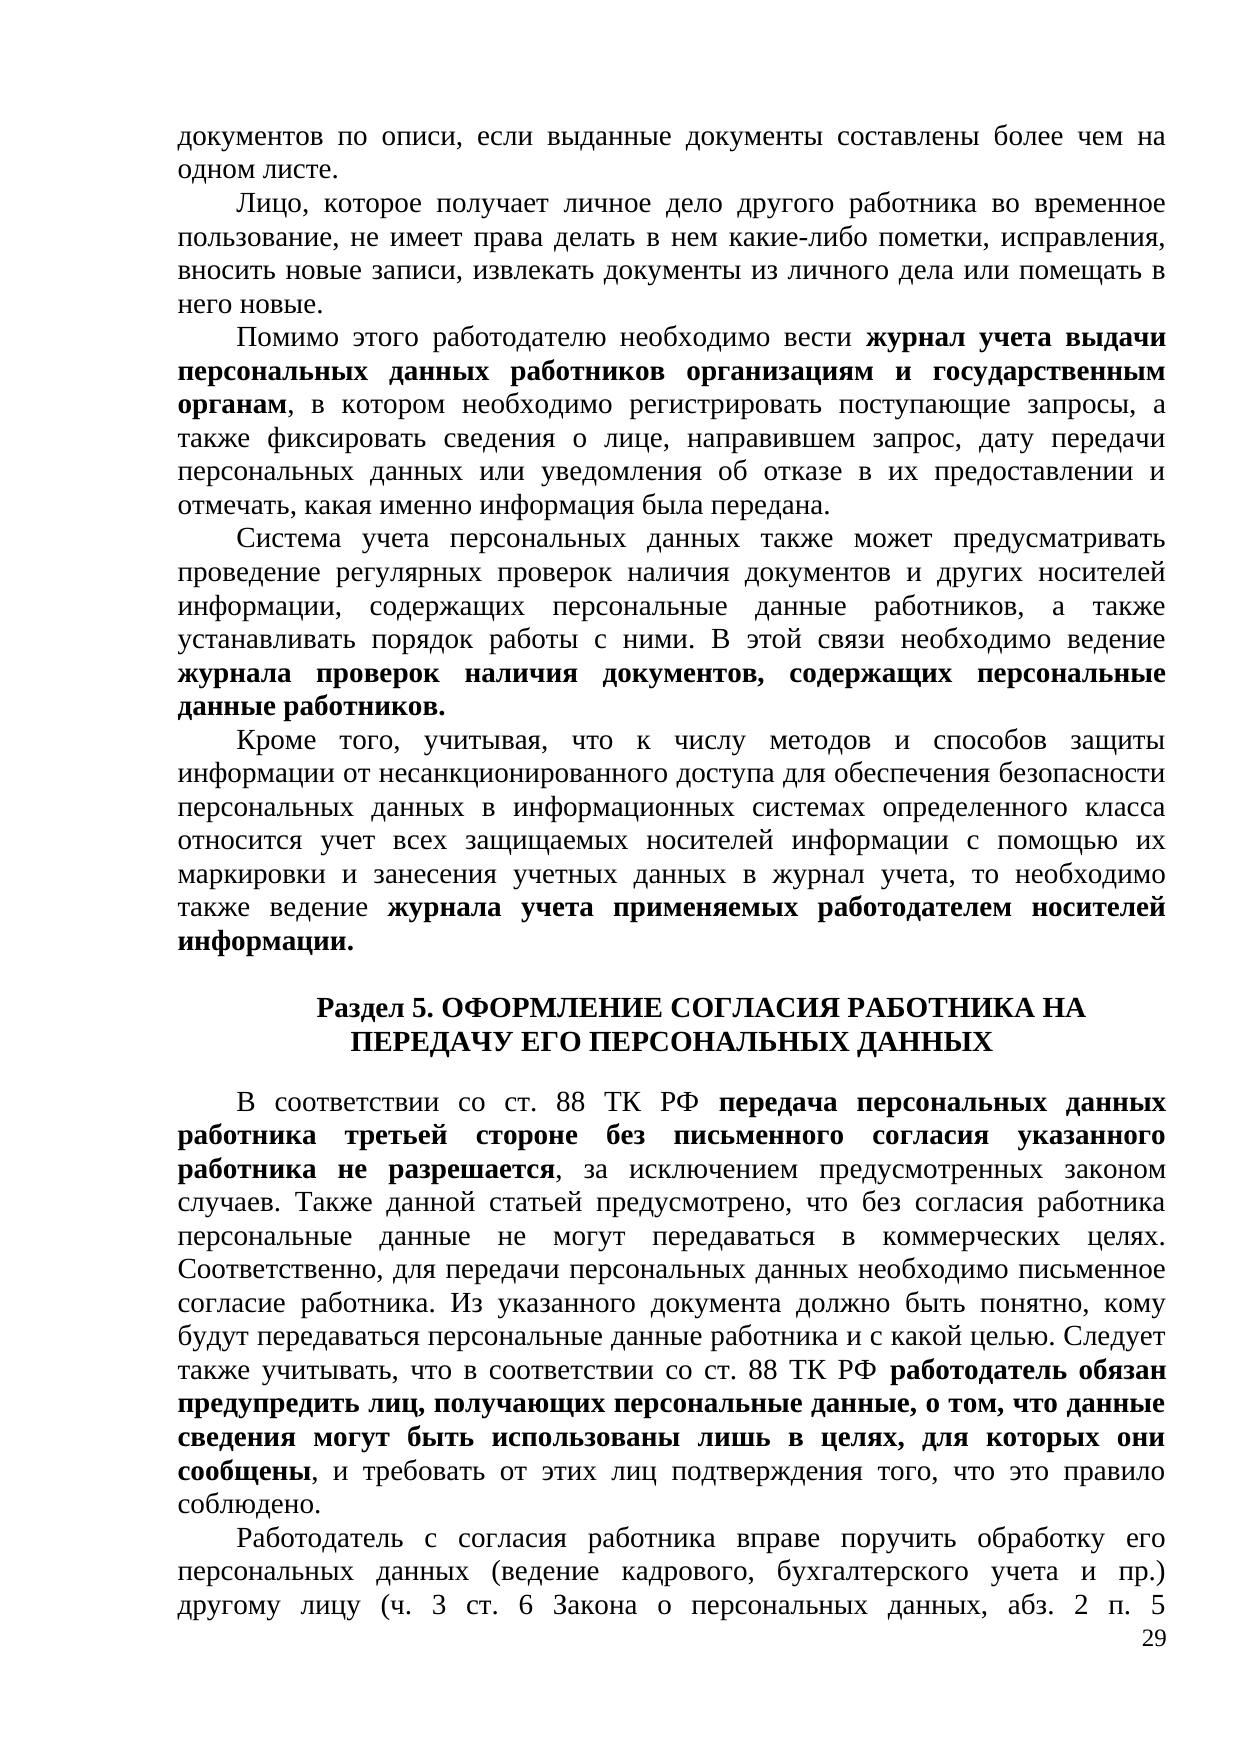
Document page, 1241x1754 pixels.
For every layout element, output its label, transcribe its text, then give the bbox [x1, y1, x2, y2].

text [177, 1520, 1167, 1620]
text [177, 118, 1167, 185]
text Лицо, которое получает личное дело другого работника во временное пользование, не имеет права делать в нем какие-либо пометки, исправления, вносить новые записи, извлекать документы из личного дела или помещать в него новые. [177, 185, 1167, 319]
text В соответствии со ст. 88 ТК РФ передача персональных данных работника третьей стороне без письменного согласия указанного работника не разрешается, за исключением предусмотренных законом случаев. Также данной статьей предусмотрено, что без согласия работника персональные данные не могут передаваться в коммерческих целях. Соответственно, для передачи персональных данных необходимо письменное согласие работника. Из указанного документа должно быть понятно, кому будут передаваться персональные данные работника и с какой целью. Следует также учитывать, что в соответствии со ст. 88 ТК РФ работодатель обязан предупредить лиц, получающих персональные данные, о том, что данные сведения могут быть использованы лишь в целях, для которых они сообщены, и требовать от этих лиц подтверждения того, что это правило соблюдено. [177, 1084, 1167, 1520]
text Система учета персональных данных также может предусматривать проведение регулярных проверок наличия документов и других носителей информации, содержащих персональные данные работников, а также устанавливать порядок работы с ними. В этой связи необходимо ведение журнала проверок наличия документов, содержащих персональные данные работников. [177, 521, 1167, 722]
text Кроме того, учитывая, что к числу методов и способов защиты информации от несанкционированного доступа для обеспечения безопасности персональных данных в информационных системах определенного класса относится учет всех защищаемых носителей информации с помощью их маркировки и занесения учетных данных в журнал учета, то необходимо также ведение журнала учета применяемых работодателем носителей информации. [177, 722, 1167, 957]
text Раздел 5. ОФОРМЛЕНИЕ СОГЛАСИЯ РАБОТНИКА НА ПЕРЕДАЧУ ЕГО ПЕРСОНАЛЬНЫХ ДАННЫХ [177, 990, 1167, 1057]
text Помимо этого работодателю необходимо вести журнал учета выдачи персональных данных работников организациям и государственным органам, в котором необходимо регистрировать поступающие запросы, а также фиксировать сведения о лице, направившем запрос, дату передачи персональных данных или уведомления об отказе в их предоставлении и отмечать, какая именно информация была передана. [177, 319, 1167, 521]
